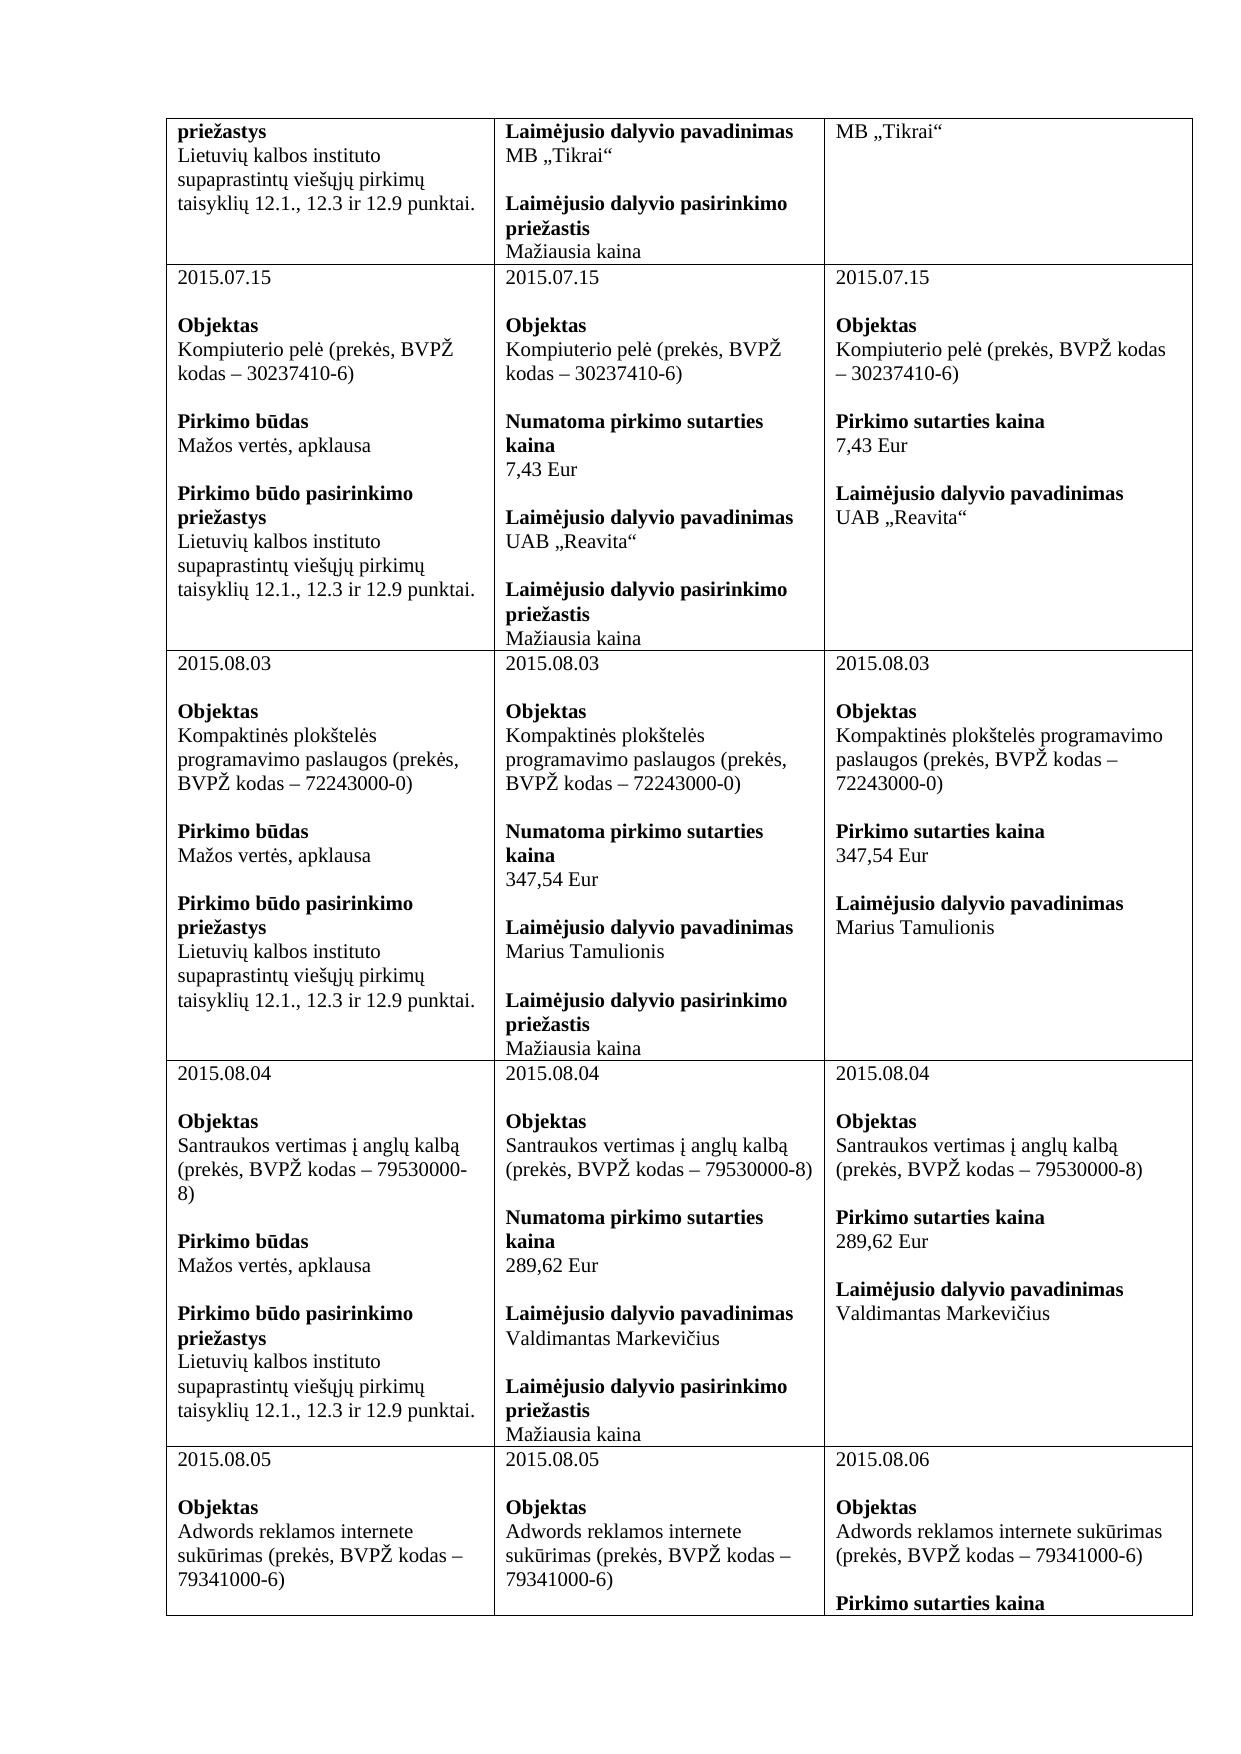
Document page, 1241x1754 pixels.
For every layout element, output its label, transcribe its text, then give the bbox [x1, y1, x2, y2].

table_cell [825, 1447, 1192, 1615]
table_cell 2015.08.04 Objektas Santraukos vertimas į anglų kalbą (prekės, BVPŽ kodas – 79530000-8) Pirkimo būdas Mažos vertės, apklausa Pirkimo būdo pasirinkimo priežastys Lietuvių kalbos instituto supaprastintų viešųjų pirkimų taisyklių 12.1., 12.3 ir 12.9 punktai. [167, 1061, 494, 1446]
table_cell 2015.07.15 Objektas Kompiuterio pelė (prekės, BVPŽ kodas – 30237410-6) Numatoma pirkimo sutarties kaina 7,43 Eur Laimėjusio dalyvio pavadinimas UAB „Reavita“ Laimėjusio dalyvio pasirinkimo priežastis Mažiausia kaina [495, 265, 824, 649]
table_cell 2015.08.03 Objektas Kompaktinės plokštelės programavimo paslaugos (prekės, BVPŽ kodas – 72243000-0) Numatoma pirkimo sutarties kaina 347,54 Eur Laimėjusio dalyvio pavadinimas Marius Tamulionis Laimėjusio dalyvio pasirinkimo priežastis Mažiausia kaina [495, 651, 824, 1060]
table_cell 2015.07.15 Objektas Kompiuterio pelė (prekės, BVPŽ kodas – 30237410-6) Pirkimo būdas Mažos vertės, apklausa Pirkimo būdo pasirinkimo priežastys Lietuvių kalbos instituto supaprastintų viešųjų pirkimų taisyklių 12.1., 12.3 ir 12.9 punktai. [167, 265, 494, 649]
table_cell 2015.07.15 Objektas Kompiuterio pelė (prekės, BVPŽ kodas – 30237410-6) Pirkimo sutarties kaina 7,43 Eur Laimėjusio dalyvio pavadinimas UAB „Reavita“ [825, 265, 1192, 649]
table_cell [825, 119, 1192, 263]
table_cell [167, 1447, 494, 1615]
table_cell 2015.08.03 Objektas Kompaktinės plokštelės programavimo paslaugos (prekės, BVPŽ kodas – 72243000-0) Pirkimo sutarties kaina 347,54 Eur Laimėjusio dalyvio pavadinimas Marius Tamulionis [825, 651, 1192, 1060]
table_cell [167, 119, 494, 263]
table_cell 2015.08.04 Objektas Santraukos vertimas į anglų kalbą (prekės, BVPŽ kodas – 79530000-8) Numatoma pirkimo sutarties kaina 289,62 Eur Laimėjusio dalyvio pavadinimas Valdimantas Markevičius Laimėjusio dalyvio pasirinkimo priežastis Mažiausia kaina [495, 1061, 824, 1446]
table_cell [495, 119, 824, 263]
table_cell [495, 1447, 824, 1615]
table_cell 2015.08.04 Objektas Santraukos vertimas į anglų kalbą (prekės, BVPŽ kodas – 79530000-8) Pirkimo sutarties kaina 289,62 Eur Laimėjusio dalyvio pavadinimas Valdimantas Markevičius [825, 1061, 1192, 1446]
table_cell 2015.08.03 Objektas Kompaktinės plokštelės programavimo paslaugos (prekės, BVPŽ kodas – 72243000-0) Pirkimo būdas Mažos vertės, apklausa Pirkimo būdo pasirinkimo priežastys Lietuvių kalbos instituto supaprastintų viešųjų pirkimų taisyklių 12.1., 12.3 ir 12.9 punktai. [167, 651, 494, 1060]
